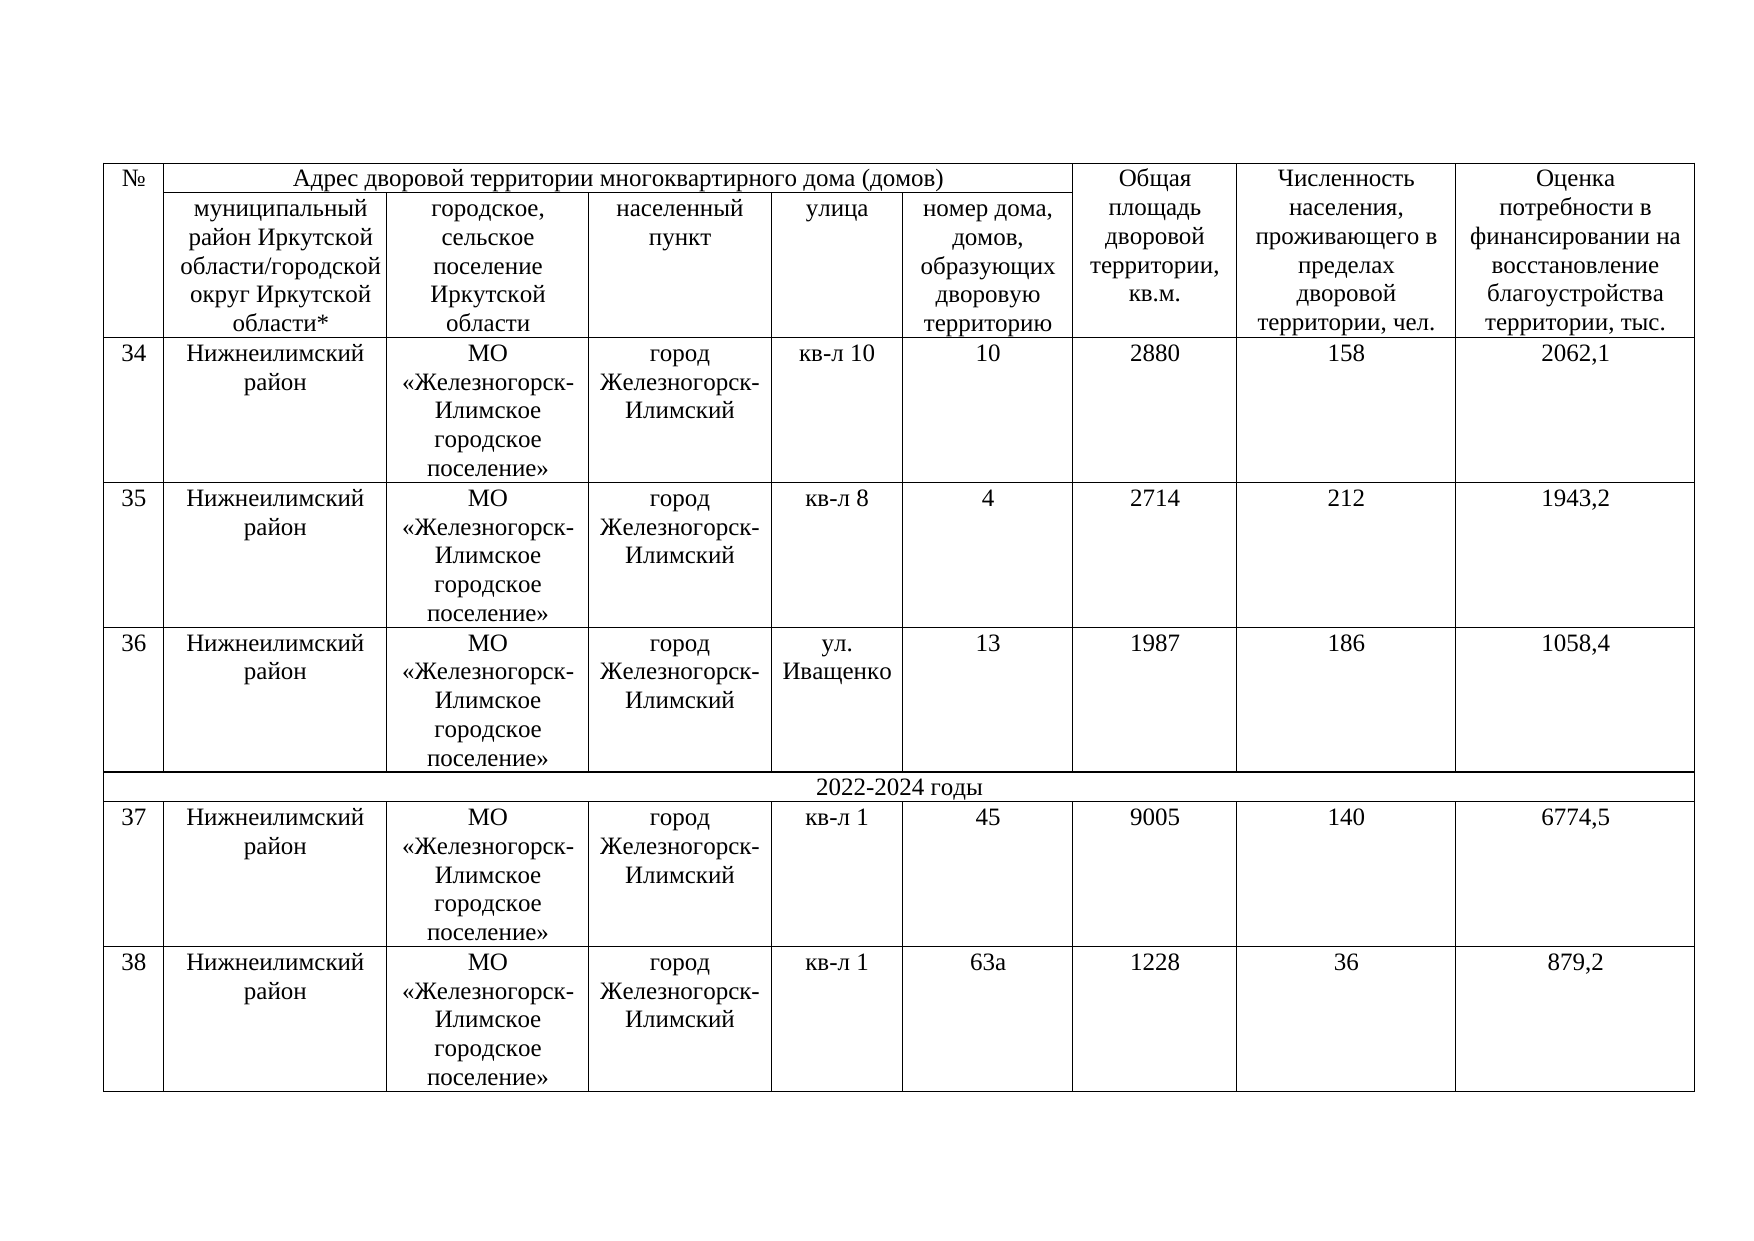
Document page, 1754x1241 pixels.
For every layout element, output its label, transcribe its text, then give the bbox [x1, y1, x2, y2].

table_header № [104, 164, 163, 337]
table_cell 1058,4 [1456, 628, 1694, 771]
table_cell 158 [1237, 338, 1455, 482]
table_cell 9005 [1073, 802, 1236, 946]
table_cell населенный пункт [589, 193, 771, 337]
table_cell город Железногорск-Илимский [589, 338, 771, 482]
table_cell 1228 [1073, 947, 1236, 1091]
table_cell 36 [1237, 947, 1455, 1091]
table_cell 1943,2 [1456, 483, 1694, 627]
table_cell 212 [1237, 483, 1455, 627]
table_cell ул. Иващенко [772, 628, 902, 771]
table_cell 2714 [1073, 483, 1236, 627]
table_cell 38 [104, 947, 163, 1091]
table_cell МО «Железногорск-Илимское городское поселение» [387, 947, 588, 1091]
table_cell 13 [903, 628, 1072, 771]
table_header Адрес дворовой территории многоквартирного дома (домов) [164, 164, 1072, 192]
table_cell МО «Железногорск-Илимское городское поселение» [387, 338, 588, 482]
table_cell 186 [1237, 628, 1455, 771]
table_cell Нижнеилимский район [164, 947, 386, 1091]
table_cell 2880 [1073, 338, 1236, 482]
table_cell Нижнеилимский район [164, 338, 386, 482]
table_cell 1987 [1073, 628, 1236, 771]
table_cell кв-л 10 [772, 338, 902, 482]
table_cell кв-л 8 [772, 483, 902, 627]
table_cell 2062,1 [1456, 338, 1694, 482]
table_cell номер дома, домов, образующих дворовую территорию [903, 193, 1072, 337]
table_cell муниципальный район Иркутской области/городской округ Иркутской области* [164, 193, 386, 337]
table_cell 45 [903, 802, 1072, 946]
table_cell кв-л 1 [772, 947, 902, 1091]
table_cell 36 [104, 628, 163, 771]
table_header Общая площадь дворовой территории, кв.м. [1073, 164, 1236, 337]
table_header Оценка потребности в финансировании на восстановление благоустройства территории, тыс. руб. [1456, 164, 1694, 337]
table_cell МО «Железногорск-Илимское городское поселение» [387, 483, 588, 627]
table_cell 10 [903, 338, 1072, 482]
table_cell 4 [903, 483, 1072, 627]
table_cell 140 [1237, 802, 1455, 946]
table_cell город Железногорск-Илимский [589, 483, 771, 627]
table_header Численность населения, проживающего в пределах дворовой территории, чел. [1237, 164, 1455, 337]
table_cell МО «Железногорск-Илимское городское поселение» [387, 628, 588, 771]
table_cell город Железногорск-Илимский [589, 802, 771, 946]
table_cell 6774,5 [1456, 802, 1694, 946]
table_cell Нижнеилимский район [164, 628, 386, 771]
table_cell 879,2 [1456, 947, 1694, 1091]
table_cell 35 [104, 483, 163, 627]
table_cell город Железногорск-Илимский [589, 628, 771, 771]
table_cell 37 [104, 802, 163, 946]
table_cell кв-л 1 [772, 802, 902, 946]
table_cell Нижнеилимский район [164, 483, 386, 627]
table_cell 63а [903, 947, 1072, 1091]
table_cell город Железногорск-Илимский [589, 947, 771, 1091]
table_cell 2022-2024 годы [104, 773, 1694, 801]
table_cell городское, сельское поселение Иркутской области [387, 193, 588, 337]
table_cell улица [772, 193, 902, 337]
table_cell Нижнеилимский район [164, 802, 386, 946]
table_cell 34 [104, 338, 163, 482]
table_cell МО «Железногорск-Илимское городское поселение» [387, 802, 588, 946]
